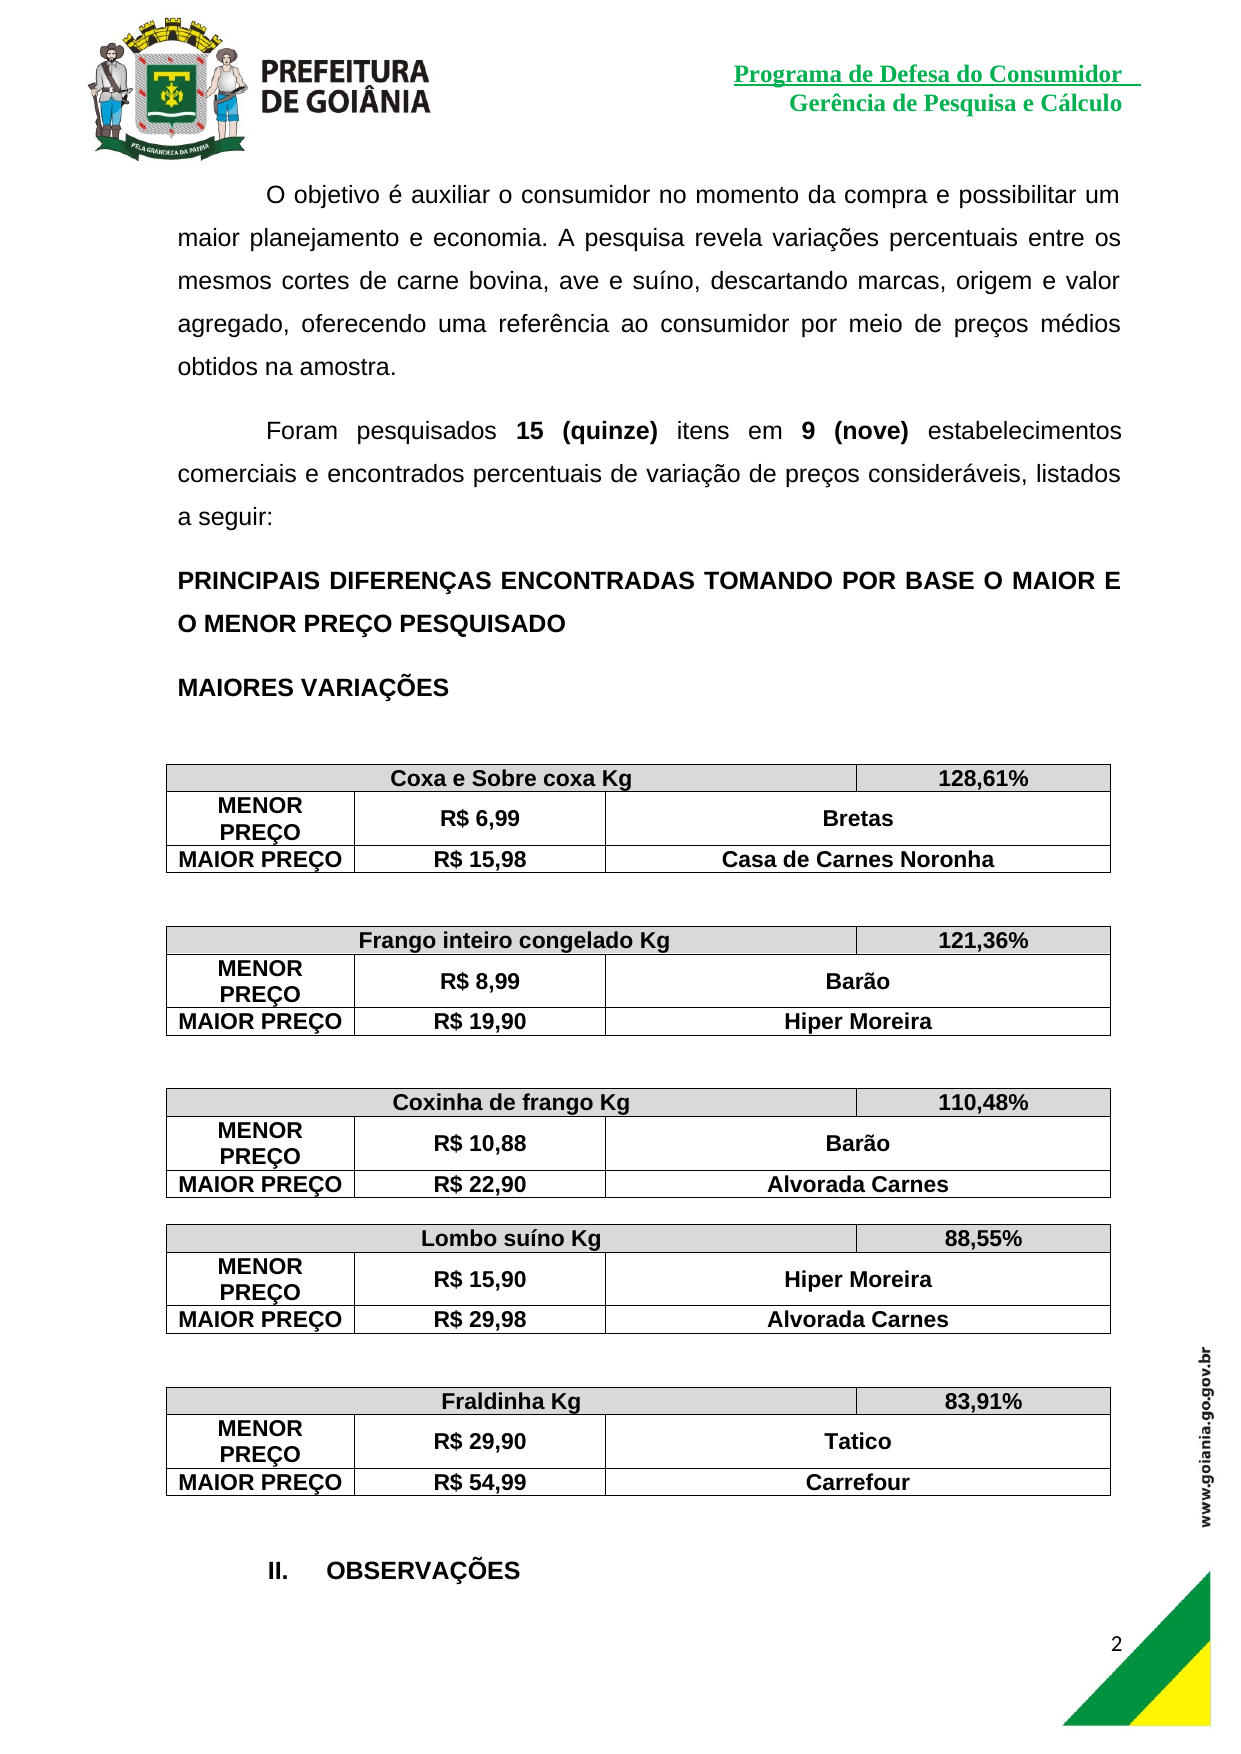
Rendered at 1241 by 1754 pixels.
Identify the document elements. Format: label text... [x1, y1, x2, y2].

table_cell R$ 15,98 [355, 846, 605, 872]
table_cell R$ 22,90 [355, 1171, 605, 1197]
table_header 83,91% [857, 1388, 1110, 1414]
table_cell R$ 29,90 [355, 1415, 605, 1468]
table_header Lombo suíno Kg [167, 1225, 856, 1252]
table_header 88,55% [857, 1225, 1110, 1252]
table_header Coxa e Sobre coxa Kg [167, 765, 856, 791]
table_cell MAIOR PREÇO [167, 846, 354, 872]
table_cell Alvorada Carnes [606, 1171, 1110, 1197]
table_cell MAIOR PREÇO [167, 1469, 354, 1495]
table_cell MAIOR PREÇO [167, 1008, 354, 1034]
table_cell Bretas [606, 792, 1110, 845]
text O objetivo é auxiliar o consumidor no momento da compra e possibilitar um maior planejamento e economia. A pesquisa revela variações percentuais entre os mesmos cortes de carne bovina, ave e suíno, descartando marcas, origem e valor agregado, oferecendo uma referência ao consumidor por meio de preços médios obtidos na amostra. [177, 180, 1122, 381]
table_cell Hiper Moreira [606, 1008, 1110, 1034]
table_cell Hiper Moreira [606, 1253, 1110, 1305]
table_header 110,48% [857, 1089, 1110, 1116]
table_cell Tatico [606, 1415, 1110, 1468]
table_cell R$ 10,88 [355, 1117, 605, 1169]
table_cell MENOR PREÇO [167, 955, 354, 1007]
table_cell Barão [606, 955, 1110, 1007]
table_cell MENOR PREÇO [167, 792, 354, 845]
table_cell MAIOR PREÇO [167, 1306, 354, 1333]
text MAIORES VARIAÇÕES [177, 673, 1122, 702]
table_cell Alvorada Carnes [606, 1306, 1110, 1333]
table_cell R$ 8,99 [355, 955, 605, 1007]
table_cell Casa de Carnes Noronha [606, 846, 1110, 872]
table_cell MENOR PREÇO [167, 1117, 354, 1169]
table_header Coxinha de frango Kg [167, 1089, 856, 1116]
table_cell R$ 19,90 [355, 1008, 605, 1034]
table_cell Carrefour [606, 1469, 1110, 1495]
table_header 121,36% [857, 927, 1110, 953]
table_header Frango inteiro congelado Kg [167, 927, 856, 953]
table_header Fraldinha Kg [167, 1388, 856, 1414]
table_cell R$ 15,90 [355, 1253, 605, 1305]
table_cell MAIOR PREÇO [167, 1171, 354, 1197]
table_cell R$ 6,99 [355, 792, 605, 845]
list OBSERVAÇÕES [288, 1556, 1122, 1585]
text Foram pesquisados 15 (quinze) itens em 9 (nove) estabelecimentos comerciais e encontrados percentuais de variação de preços consideráveis, listados a seguir: [177, 416, 1122, 531]
text PRINCIPAIS DIFERENÇAS ENCONTRADAS TOMANDO POR BASE O MAIOR E O MENOR PREÇO PESQUISADO [177, 566, 1122, 638]
table_header 128,61% [857, 765, 1110, 791]
table_cell MENOR PREÇO [167, 1253, 354, 1305]
table_cell R$ 54,99 [355, 1469, 605, 1495]
table_cell R$ 29,98 [355, 1306, 605, 1333]
picture [28, 0, 1241, 1754]
table_cell Barão [606, 1117, 1110, 1169]
table_cell MENOR PREÇO [167, 1415, 354, 1468]
